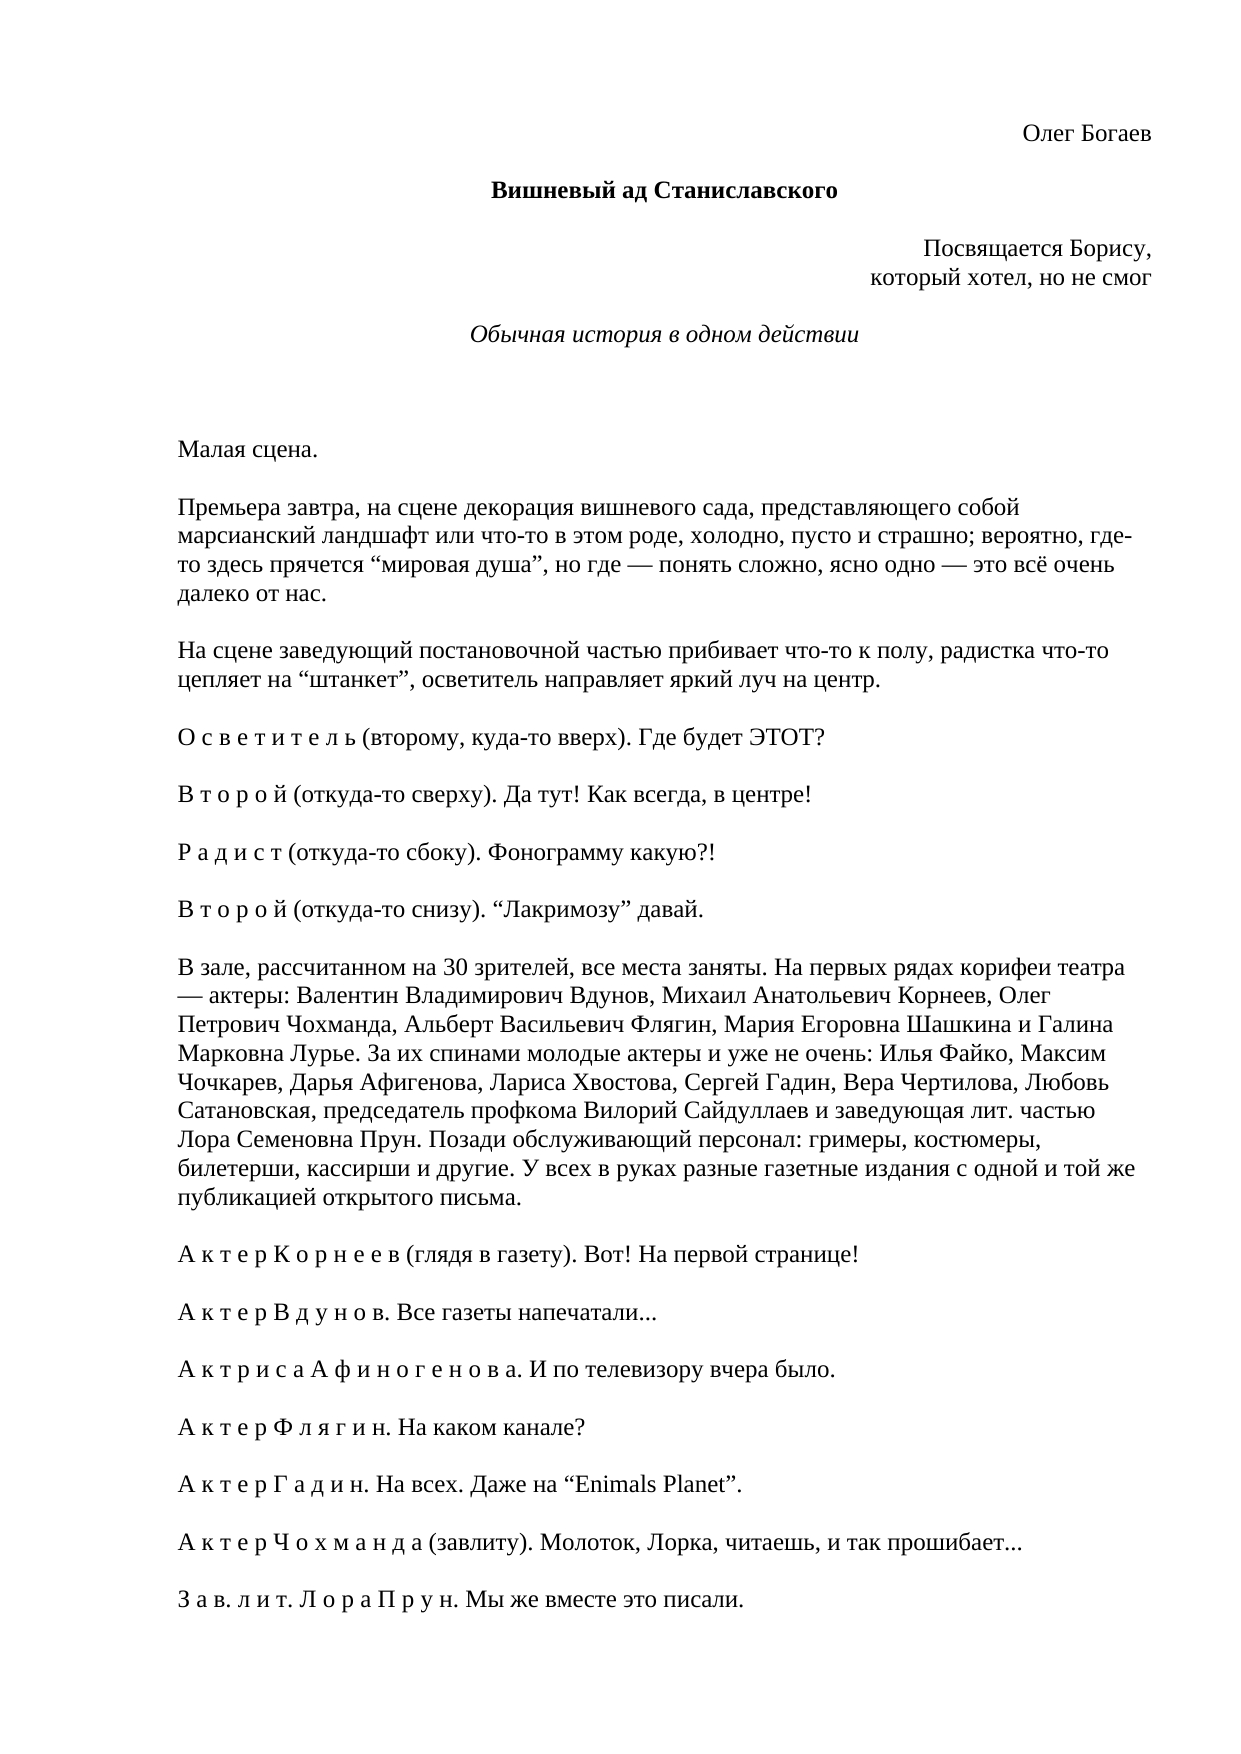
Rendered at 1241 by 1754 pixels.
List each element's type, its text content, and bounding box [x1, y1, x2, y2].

text З а в. л и т. Л о р а П р у н. Мы же вместе это писали. [177, 1584, 1152, 1613]
text А к т е р Г а д и н. На всех. Даже на “Enimals Planet”. [177, 1469, 1152, 1498]
text Вишневый ад Станиславского [177, 176, 1152, 204]
text В зале, рассчитанном на 30 зрителей, все места заняты. На первых рядах корифеи театра — актеры: Валентин Владимирович Вдунов, Михаил Анатольевич Корнеев, Олег Петрович Чохманда, Альберт Васильевич Флягин, Мария Егоровна Шашкина и Галина Марковна Лурье. За их спинами молодые актеры и уже не очень: Илья Файко, Максим Чочкарев, Дарья Афигенова, Лариса Хвостова, Сергей Гадин, Вера Чертилова, Любовь Сатановская, председатель профкома Вилорий Сайдуллаев и заведующая лит. частью Лора Семеновна Прун. Позади обслуживающий персонал: гримеры, костюмеры, билетерши, кассирши и другие. У всех в руках разные газетные издания с одной и той же публикацией открытого письма. [177, 952, 1152, 1211]
text Премьера завтра, на сцене декорация вишневого сада, представляющего собой марсианский ландшафт или что-то в этом роде, холодно, пусто и страшно; вероятно, где-то здесь прячется “мировая душа”, но где — понять сложно, ясно одно — это всё очень далеко от нас. [177, 492, 1152, 607]
text Малая сцена. [177, 434, 1152, 463]
text А к т р и с а А ф и н о г е н о в а. И по телевизору вчера было. [177, 1354, 1152, 1383]
text А к т е р В д у н о в. Все газеты напечатали... [177, 1297, 1152, 1326]
text который хотел, но не смог [177, 262, 1152, 291]
text Посвящается Борису, [177, 233, 1152, 262]
text В т о р о й (откуда-то снизу). “Лакримозу” давай. [177, 894, 1152, 923]
text Олег Богаев [177, 118, 1152, 147]
text А к т е р К о р н е е в (глядя в газету). Вот! На первой странице! [177, 1239, 1152, 1268]
text В т о р о й (откуда-то сверху). Да тут! Как всегда, в центре! [177, 779, 1152, 808]
text Р а д и с т (откуда-то сбоку). Фонограмму какую?! [177, 837, 1152, 866]
text А к т е р Ф л я г и н. На каком канале? [177, 1412, 1152, 1441]
text О с в е т и т е л ь (второму, куда-то вверх). Где будет ЭТОТ? [177, 722, 1152, 751]
text Обычная история в одном действии [177, 319, 1152, 348]
text А к т е р Ч о х м а н д а (завлиту). Молоток, Лорка, читаешь, и так прошибает... [177, 1527, 1152, 1556]
text На сцене заведующий постановочной частью прибивает что-то к полу, радистка что-то цепляет на “штанкет”, осветитель направляет яркий луч на центр. [177, 636, 1152, 693]
